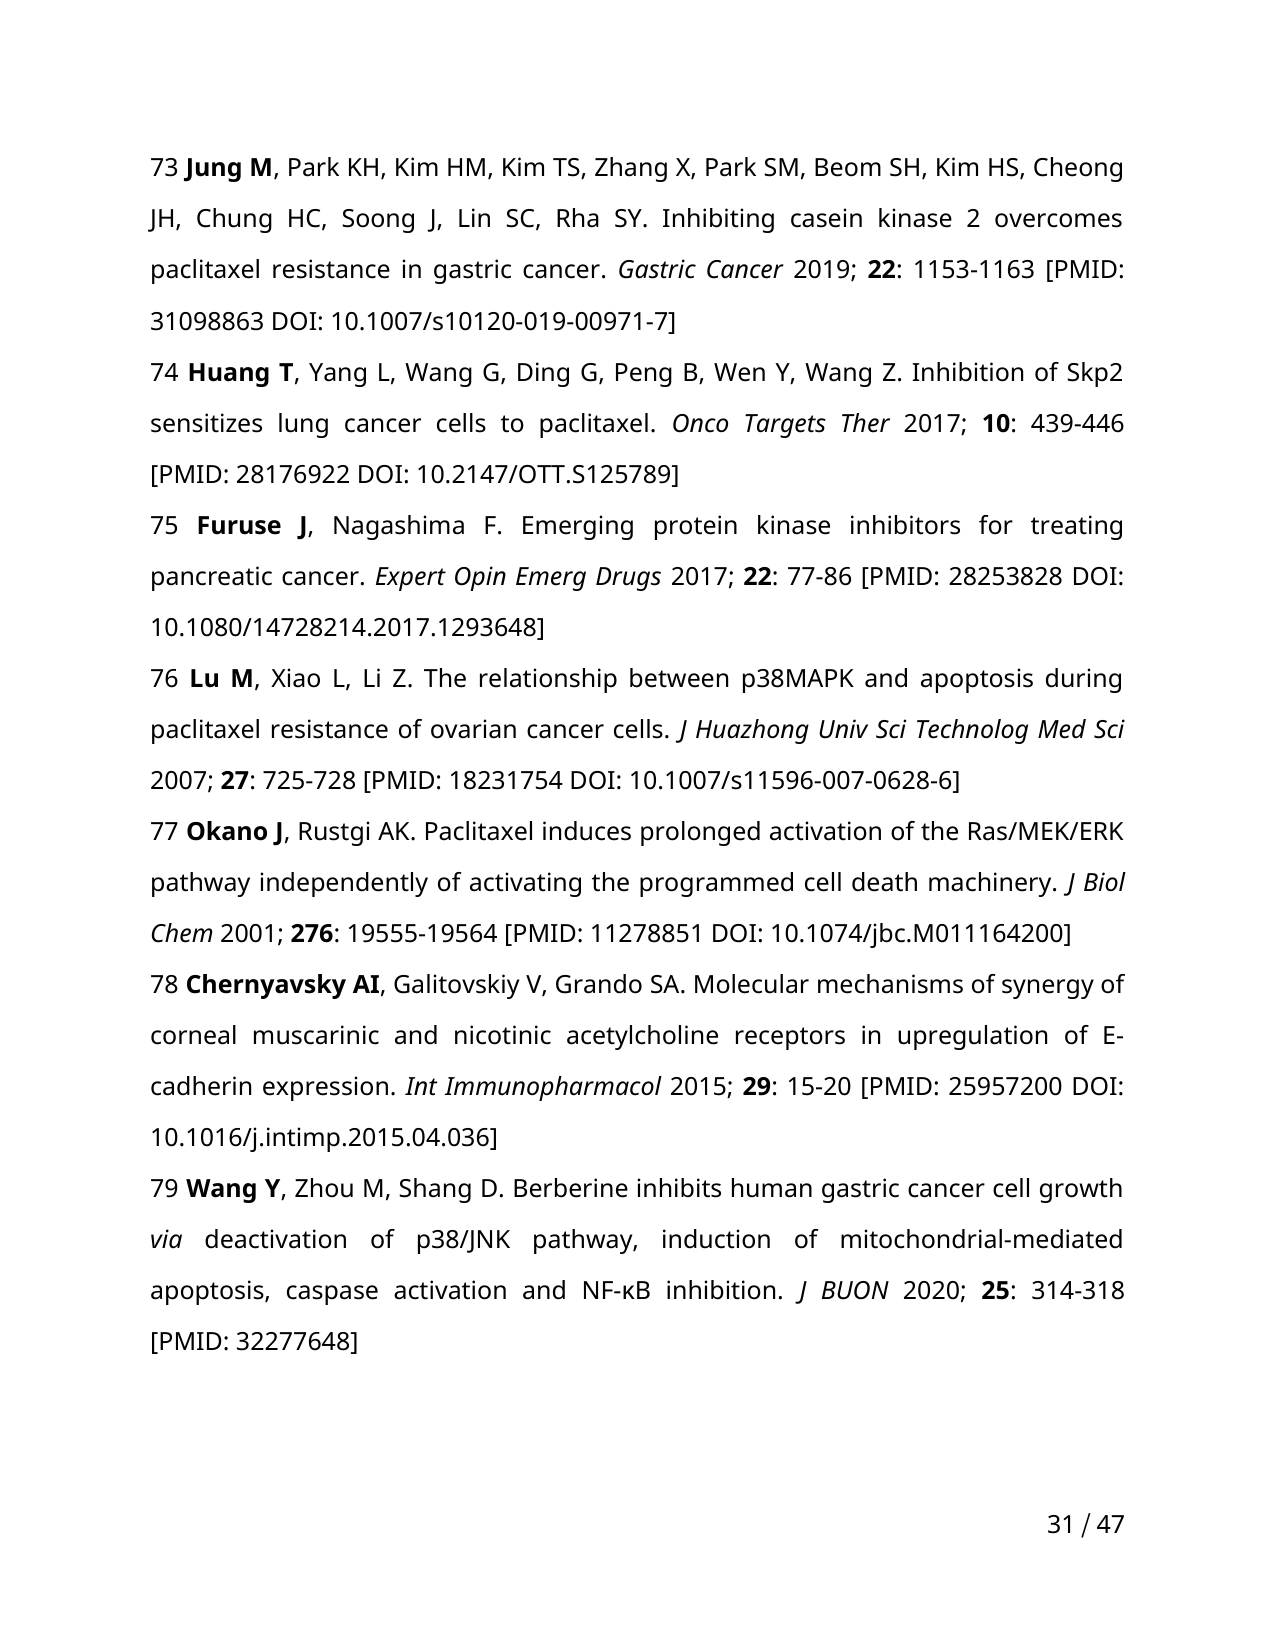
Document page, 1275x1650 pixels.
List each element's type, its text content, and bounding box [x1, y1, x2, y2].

text 73 Jung M, Park KH, Kim HM, Kim TS, Zhang X, Park SM, Beom SH, Kim HS, Cheong JH, Chung HC, Soong J, Lin SC, Rha SY. Inhibiting casein kinase 2 overcomes paclitaxel resistance in gastric cancer. Gastric Cancer 2019; 22: 1153-1163 [PMID: 31098863 DOI: 10.1007/s10120-019-00971-7] [150, 150, 1125, 337]
text 75 Furuse J, Nagashima F. Emerging protein kinase inhibitors for treating pancreatic cancer. Expert Opin Emerg Drugs 2017; 22: 77-86 [PMID: 28253828 DOI: 10.1080/14728214.2017.1293648] [150, 507, 1125, 643]
text 77 Okano J, Rustgi AK. Paclitaxel induces prolonged activation of the Ras/MEK/ERK pathway independently of activating the programmed cell death machinery. J Biol Chem 2001; 276: 19555-19564 [PMID: 11278851 DOI: 10.1074/jbc.M011164200] [150, 813, 1125, 950]
text 74 Huang T, Yang L, Wang G, Ding G, Peng B, Wen Y, Wang Z. Inhibition of Skp2 sensitizes lung cancer cells to paclitaxel. Onco Targets Ther 2017; 10: 439-446 [PMID: 28176922 DOI: 10.2147/OTT.S125789] [150, 354, 1125, 490]
text 79 Wang Y, Zhou M, Shang D. Berberine inhibits human gastric cancer cell growth via deactivation of p38/JNK pathway, induction of mitochondrial-mediated apoptosis, caspase activation and NF-κB inhibition. J BUON 2020; 25: 314-318 [PMID: 32277648] [150, 1171, 1125, 1358]
text 78 Chernyavsky AI, Galitovskiy V, Grando SA. Molecular mechanisms of synergy of corneal muscarinic and nicotinic acetylcholine receptors in upregulation of E-cadherin expression. Int Immunopharmacol 2015; 29: 15-20 [PMID: 25957200 DOI: 10.1016/j.intimp.2015.04.036] [150, 967, 1125, 1154]
text 76 Lu M, Xiao L, Li Z. The relationship between p38MAPK and apoptosis during paclitaxel resistance of ovarian cancer cells. J Huazhong Univ Sci Technolog Med Sci 2007; 27: 725-728 [PMID: 18231754 DOI: 10.1007/s11596-007-0628-6] [150, 660, 1125, 797]
